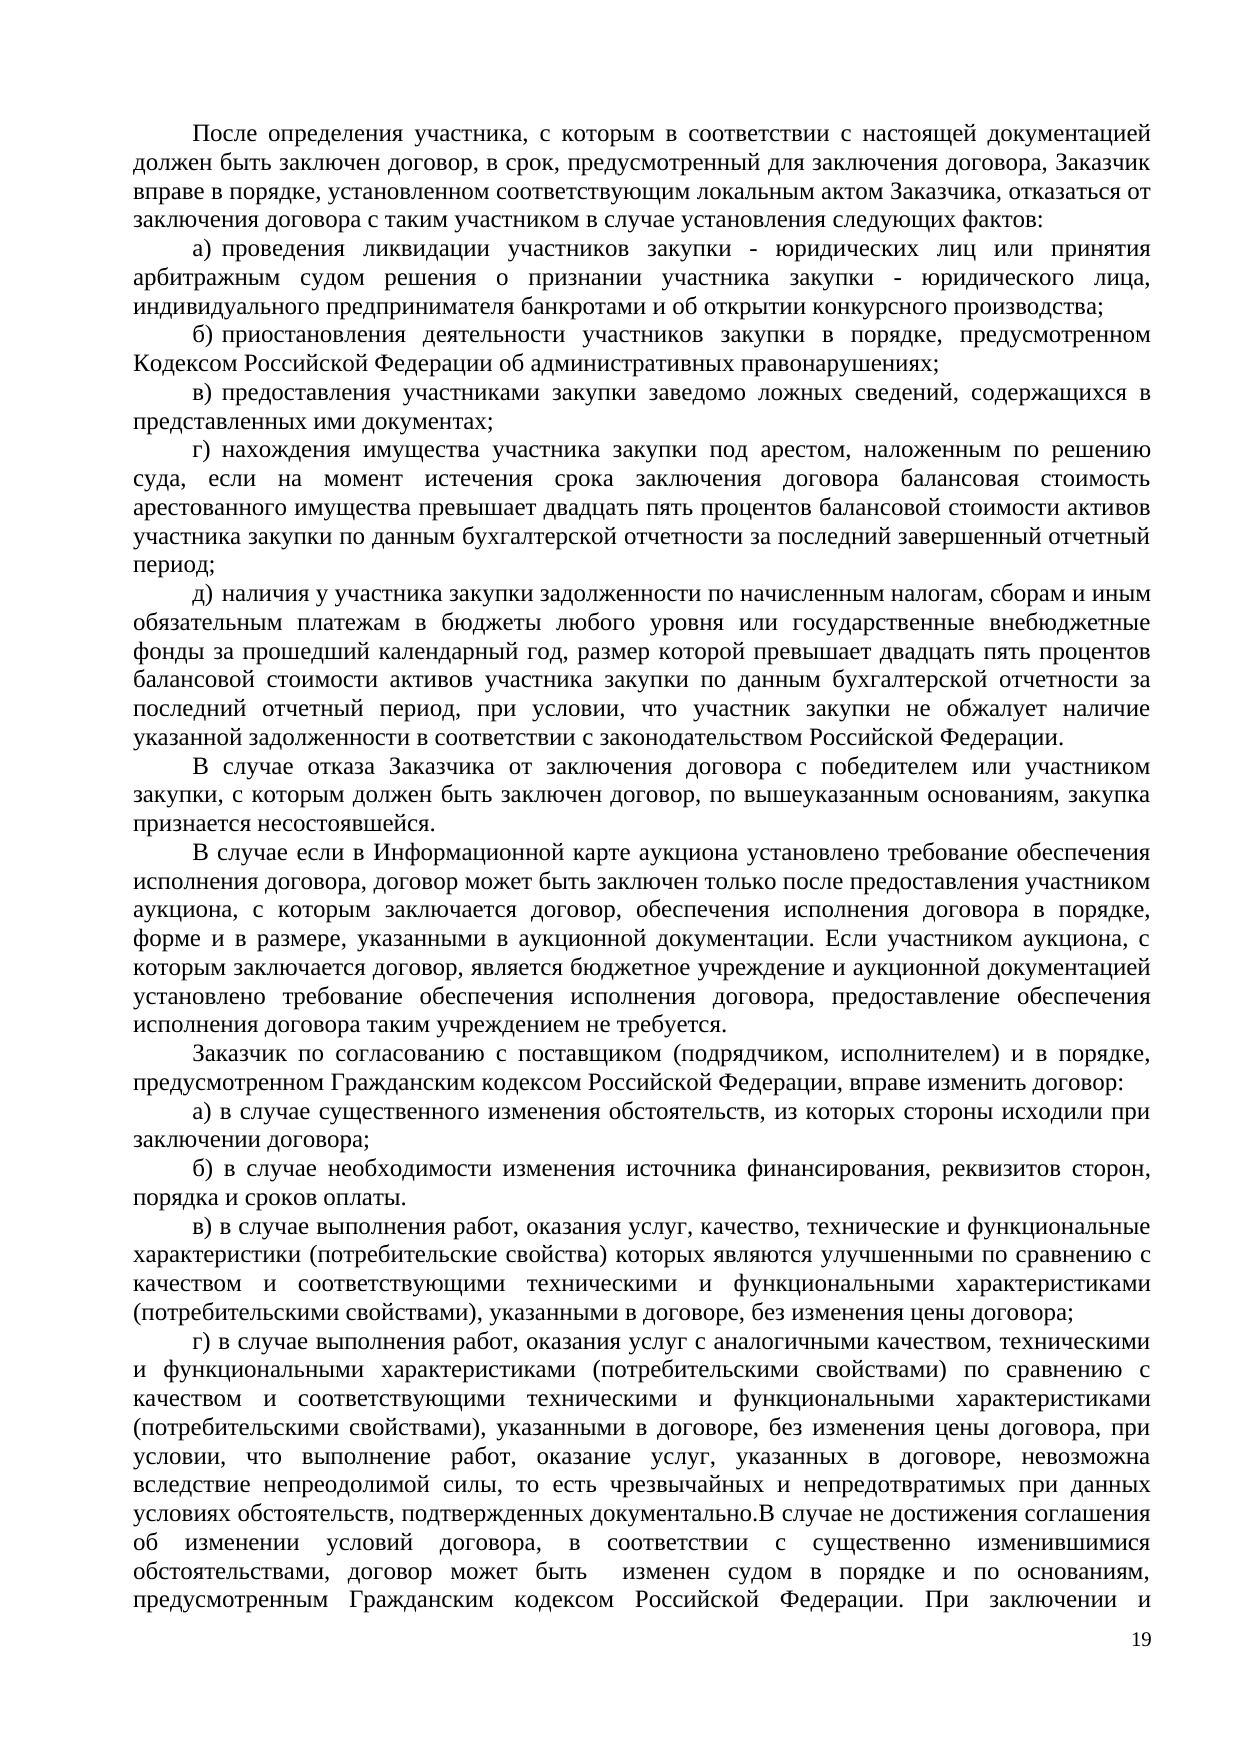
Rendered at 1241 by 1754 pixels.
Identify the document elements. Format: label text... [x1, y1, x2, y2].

text б) в случае необходимости изменения источника финансирования, реквизитов сторон, порядка и сроков оплаты. [133, 1153, 1152, 1211]
text В случае отказа Заказчика от заключения договора с победителем или участником закупки, с которым должен быть заключен договор, по вышеуказанным основаниям, закупка признается несостоявшейся. [133, 751, 1152, 837]
text в) в случае выполнения работ, оказания услуг, качество, технические и функциональные характеристики (потребительские свойства) которых являются улучшенными по сравнению с качеством и соответствующими техническими и функциональными характеристиками (потребительскими свойствами), указанными в договоре, без изменения цены договора; [133, 1211, 1152, 1326]
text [133, 1326, 1152, 1613]
text а) в случае существенного изменения обстоятельств, из которых стороны исходили при заключении договора; [133, 1096, 1152, 1153]
list приостановления деятельности участников закупки в порядке, предусмотренном Кодексом Российской Федерации об административных правонарушениях; [133, 319, 1152, 377]
list нахождения имущества участника закупки под арестом, наложенным по решению суда, если на момент истечения срока заключения договора балансовая стоимость арестованного имущества превышает двадцать пять процентов балансовой стоимости активов участника закупки по данным бухгалтерской отчетности за последний завершенный отчетный период; [133, 434, 1152, 578]
list предоставления участниками закупки заведомо ложных сведений, содержащихся в представленных ими документах; [133, 377, 1152, 434]
text После определения участника, с которым в соответствии с настоящей документацией должен быть заключен договор, в срок, предусмотренный для заключения договора, Заказчик вправе в порядке, установленном соответствующим локальным актом Заказчика, отказаться от заключения договора с таким участником в случае установления следующих фактов: [133, 118, 1152, 233]
list наличия у участника закупки задолженности по начисленным налогам, сборам и иным обязательным платежам в бюджеты любого уровня или государственные внебюджетные фонды за прошедший календарный год, размер которой превышает двадцать пять процентов балансовой стоимости активов участника закупки по данным бухгалтерской отчетности за последний отчетный период, при условии, что участник закупки не обжалует наличие указанной задолженности в соответствии с законодательством Российской Федерации. [133, 578, 1152, 751]
text В случае если в Информационной карте аукциона установлено требование обеспечения исполнения договора, договор может быть заключен только после предоставления участником аукциона, с которым заключается договор, обеспечения исполнения договора в порядке, форме и в размере, указанными в аукционной документации. Если участником аукциона, с которым заключается договор, является бюджетное учреждение и аукционной документацией установлено требование обеспечения исполнения договора, предоставление обеспечения исполнения договора таким учреждением не требуется. [133, 837, 1152, 1038]
text Заказчик по согласованию с поставщиком (подрядчиком, исполнителем) и в порядке, предусмотренном Гражданским кодексом Российской Федерации, вправе изменить договор: [133, 1038, 1152, 1096]
list проведения ликвидации участников закупки - юридических лиц или принятия арбитражным судом решения о признании участника закупки - юридического лица, индивидуального предпринимателя банкротами и об открытии конкурсного производства; [133, 233, 1152, 319]
